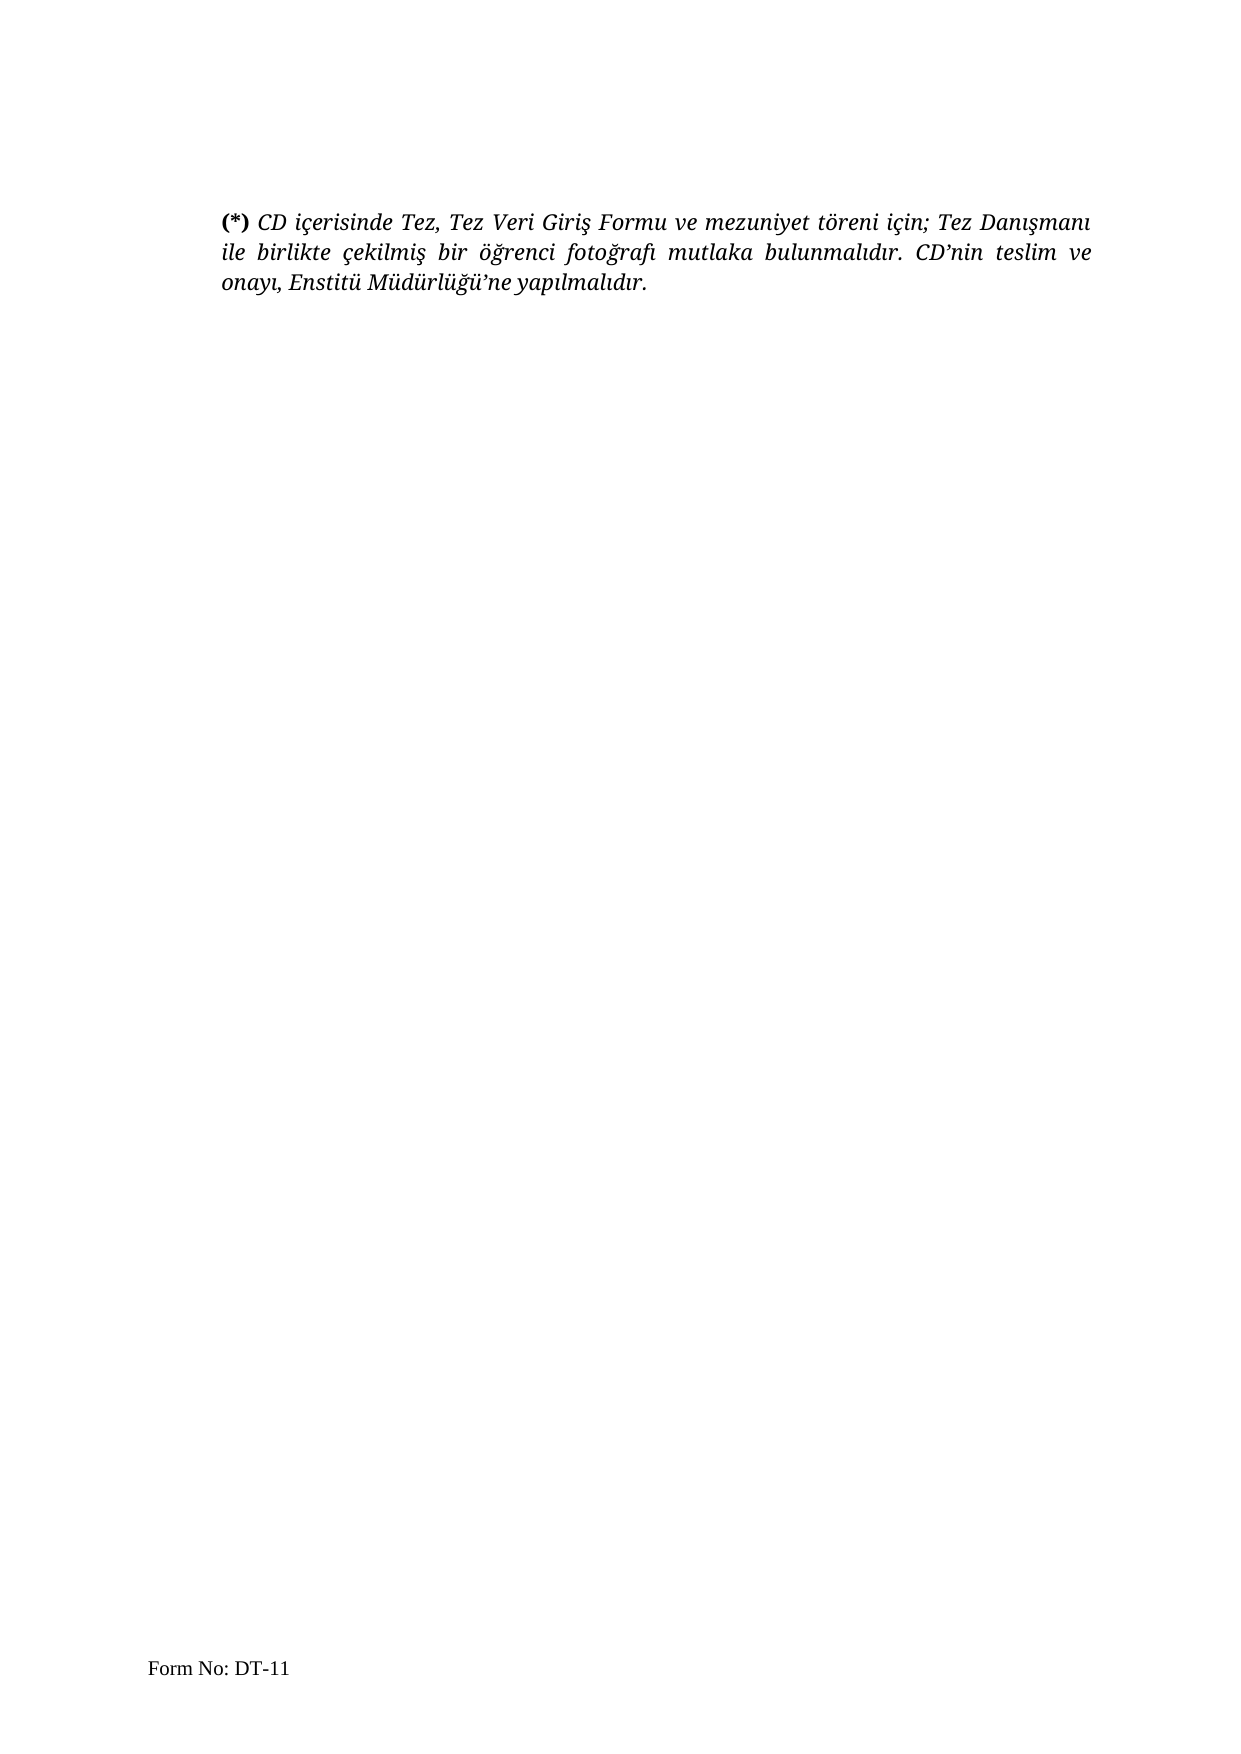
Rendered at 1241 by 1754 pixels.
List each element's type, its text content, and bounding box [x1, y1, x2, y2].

text (*) CD içerisinde Tez, Tez Veri Giriş Formu ve mezuniyet töreni için; Tez Danışmanı ile birlikte çekilmiş bir öğrenci fotoğrafı mutlaka bulunmalıdır. CD’nin teslim ve onayı, Enstitü Müdürlüğü’ne yapılmalıdır. [221, 207, 1093, 297]
